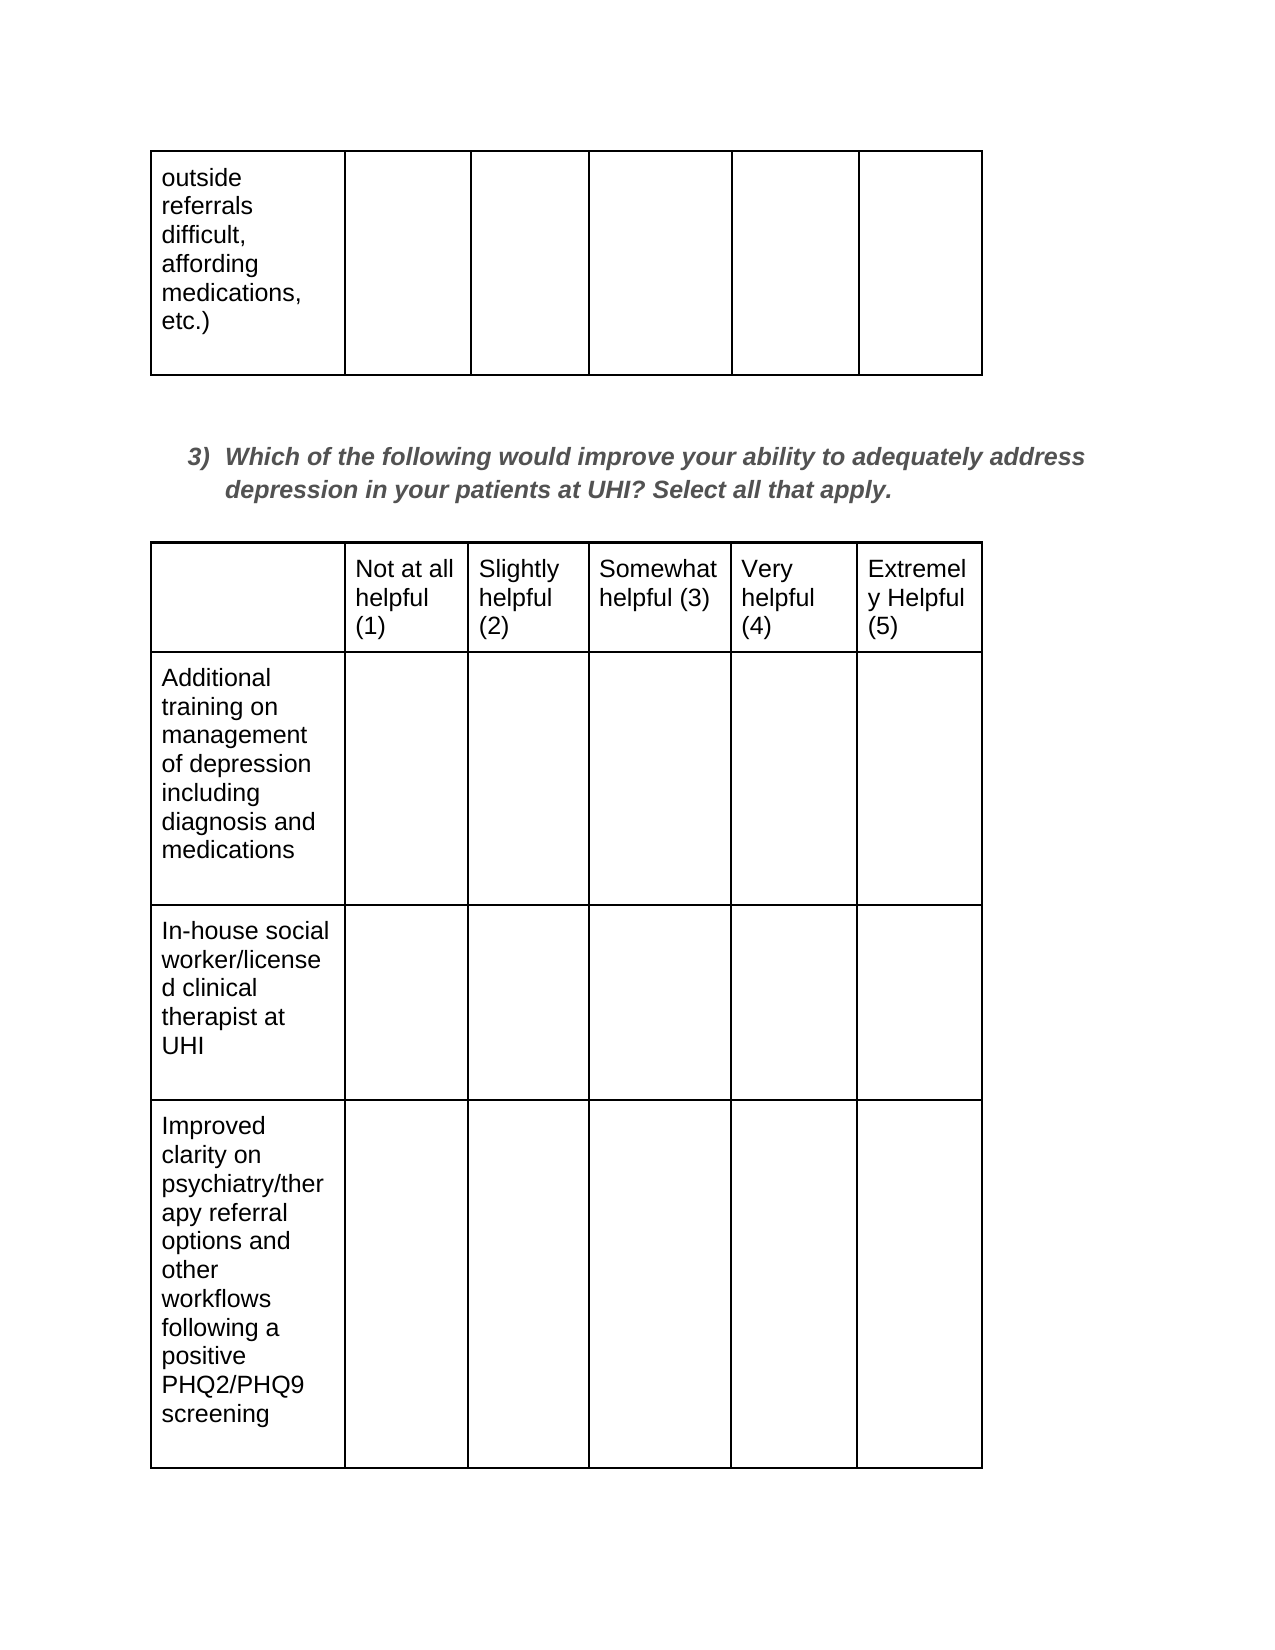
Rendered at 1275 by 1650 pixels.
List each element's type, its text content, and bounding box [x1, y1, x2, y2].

table_cell [732, 1101, 856, 1467]
table_cell [590, 653, 730, 903]
table_cell [590, 906, 730, 1099]
table_header Not at all helpful (1) [346, 544, 467, 651]
table_cell [858, 906, 981, 1099]
table_header [152, 544, 344, 651]
table_cell [858, 1101, 981, 1467]
table_header Somewhat helpful (3) [590, 544, 730, 651]
table_cell [472, 152, 588, 374]
table_cell [346, 906, 467, 1099]
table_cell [152, 152, 344, 374]
table_cell [590, 1101, 730, 1467]
table_cell Additional training on management of depression including diagnosis and medications [152, 653, 344, 903]
table_cell [733, 152, 858, 374]
table_cell [732, 653, 856, 903]
table_cell Improved clarity on psychiatry/therapy referral options and other workflows following a positive PHQ2/PHQ9 screening [152, 1101, 344, 1467]
list Which of the following would improve your ability to adequately address depression in your patients at UHI? Select all that apply. [187, 442, 1125, 504]
table_cell [590, 152, 731, 374]
table_cell [860, 152, 981, 374]
table_cell [346, 653, 467, 903]
table_cell [469, 653, 588, 903]
table_cell [346, 1101, 467, 1467]
table_cell [858, 653, 981, 903]
table_cell In-house social worker/licensed clinical therapist at UHI [152, 906, 344, 1099]
table_cell [469, 906, 588, 1099]
table_header Extremely Helpful (5) [858, 544, 981, 651]
table_cell [346, 152, 470, 374]
table_cell [469, 1101, 588, 1467]
table_header Slightly helpful (2) [469, 544, 588, 651]
table_cell [732, 906, 856, 1099]
table_header Very helpful (4) [732, 544, 856, 651]
